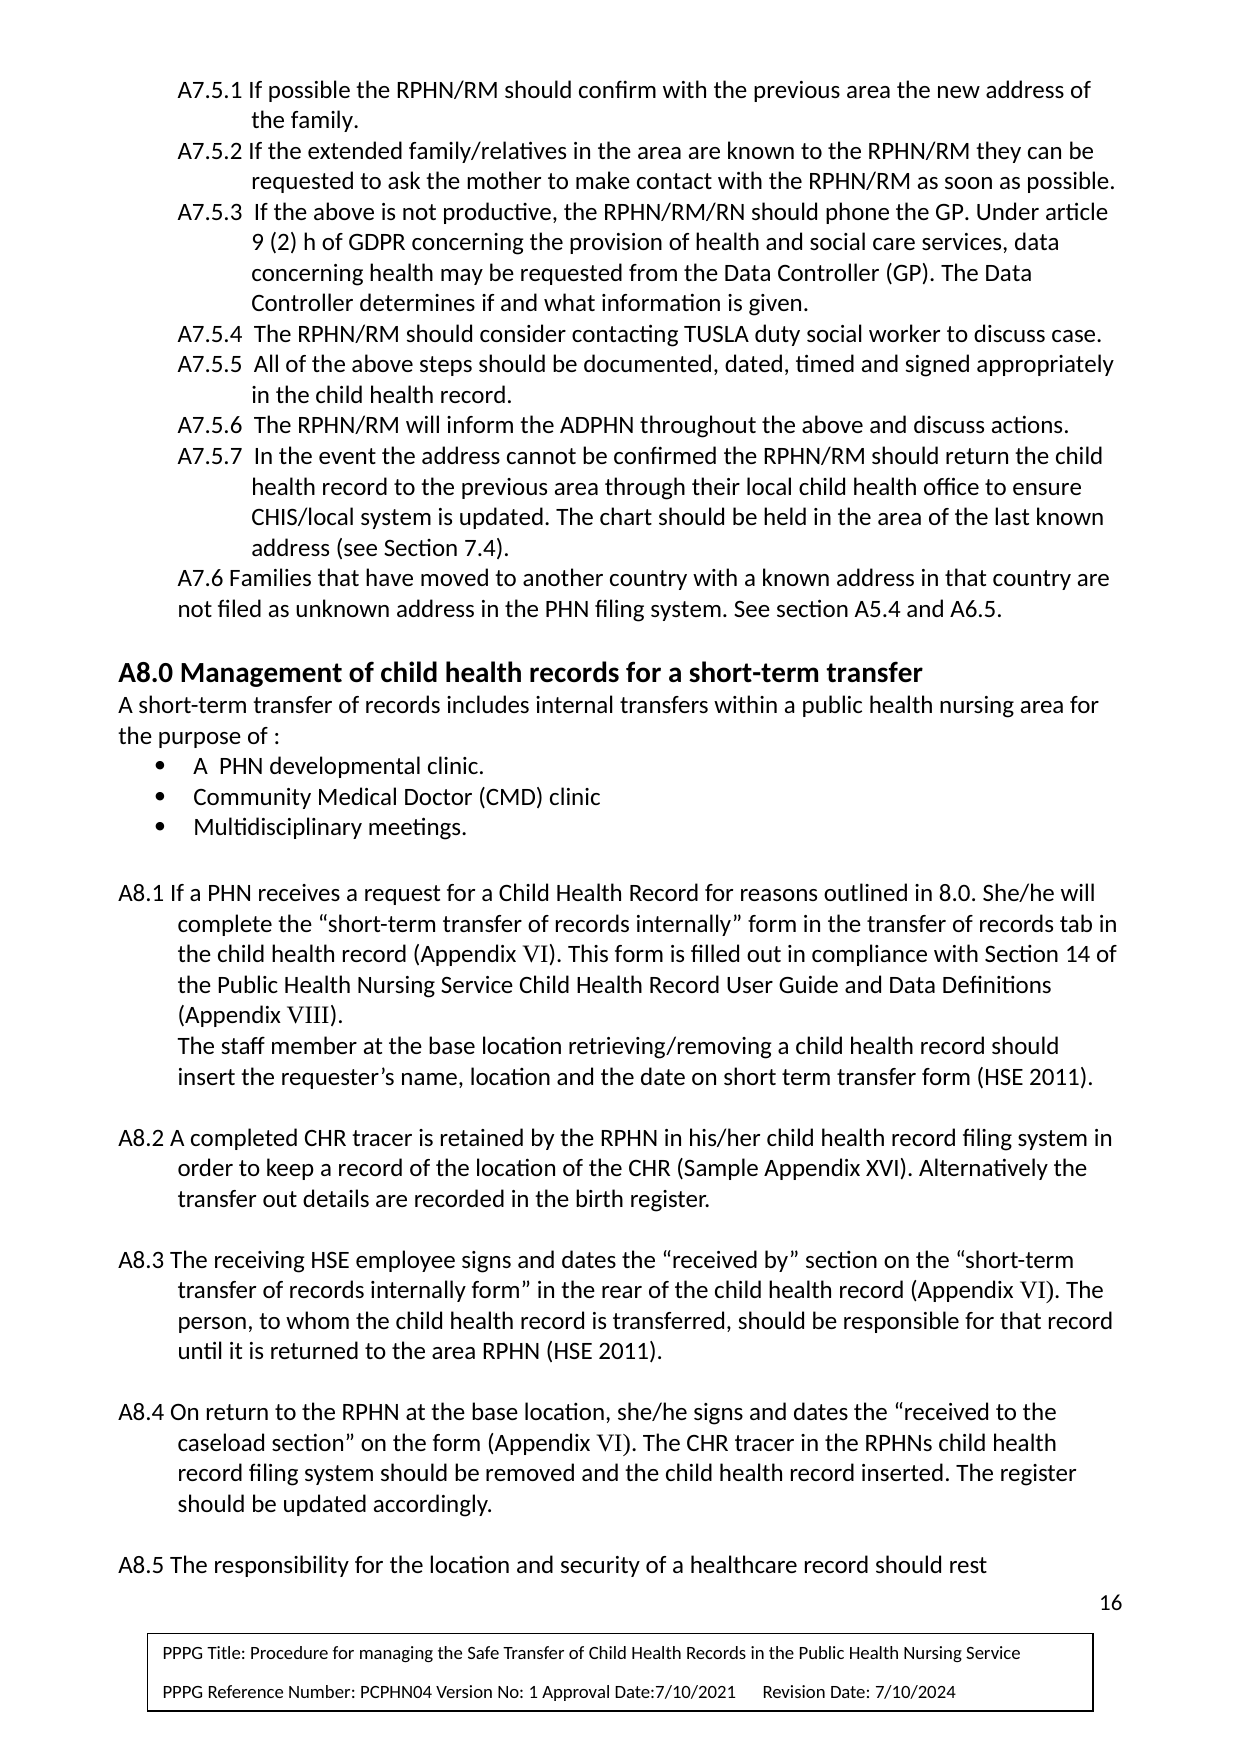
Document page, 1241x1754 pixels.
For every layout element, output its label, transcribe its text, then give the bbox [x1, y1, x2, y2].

text A8.2 A completed CHR tracer is retained by the RPHN in his/her child health record filing system in order to keep a record of the location of the CHR (Sample Appendix XVI). Alternatively the transfer out details are recorded in the birth register. [118, 1122, 1122, 1213]
text The staff member at the base location retrieving/removing a child health record should insert the requester’s name, location and the date on short term transfer form (HSE 2011). [177, 1030, 1122, 1091]
list A PHN developmental clinic. [156, 750, 1122, 781]
text A8.1 If a PHN receives a request for a Child Health Record for reasons outlined in 8.0. She/he will complete the “short-term transfer of records internally” form in the transfer of records tab in the child health record (Appendix VI). This form is filled out in compliance with Section 14 of the Public Health Nursing Service Child Health Record User Guide and Data Definitions (Appendix VIII). [118, 878, 1122, 1030]
text A7.5.5 All of the above steps should be documented, dated, timed and signed appropriately in the child health record. [177, 348, 1122, 409]
list Multidisciplinary meetings. [156, 811, 1122, 842]
text A short-term transfer of records includes internal transfers within a public health nursing area for the purpose of : [118, 689, 1122, 750]
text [118, 1549, 1031, 1579]
list Community Medical Doctor (CMD) clinic [156, 781, 1122, 811]
text A8.0 Management of child health records for a short-term transfer [118, 654, 1122, 689]
text A7.6 Families that have moved to another country with a known address in that country are not filed as unknown address in the PHN filing system. See section A5.4 and A6.5. [177, 562, 1122, 623]
list A7.5.4 The RPHN/RM should consider contacting TUSLA duty social worker to discuss case. [177, 318, 1122, 348]
text A7.5.6 The RPHN/RM will inform the ADPHN throughout the above and discuss actions. [118, 409, 1122, 440]
text A7.5.1 If possible the RPHN/RM should confirm with the previous area the new address of the family. [177, 74, 1122, 135]
text A7.5.7 In the event the address cannot be confirmed the RPHN/RM should return the child health record to the previous area through their local child health office to ensure CHIS/local system is updated. The chart should be held in the area of the last known address (see Section 7.4). [177, 440, 1122, 562]
text A8.3 The receiving HSE employee signs and dates the “received by” section on the “short-term transfer of records internally form” in the rear of the child health record (Appendix VI). The person, to whom the child health record is transferred, should be responsible for that record until it is returned to the area RPHN (HSE 2011). [118, 1244, 1122, 1366]
text A7.5.2 If the extended family/relatives in the area are known to the RPHN/RM they can be requested to ask the mother to make contact with the RPHN/RM as soon as possible. [177, 135, 1122, 196]
text A8.4 On return to the RPHN at the base location, she/he signs and dates the “received to the caseload section” on the form (Appendix VI). The CHR tracer in the RPHNs child health record filing system should be removed and the child health record inserted. The register should be updated accordingly. [118, 1396, 1122, 1518]
text A7.5.3 If the above is not productive, the RPHN/RM/RN should phone the GP. Under article 9 (2) h of GDPR concerning the provision of health and social care services, data concerning health may be requested from the Data Controller (GP). The Data Controller determines if and what information is given. [177, 196, 1122, 318]
